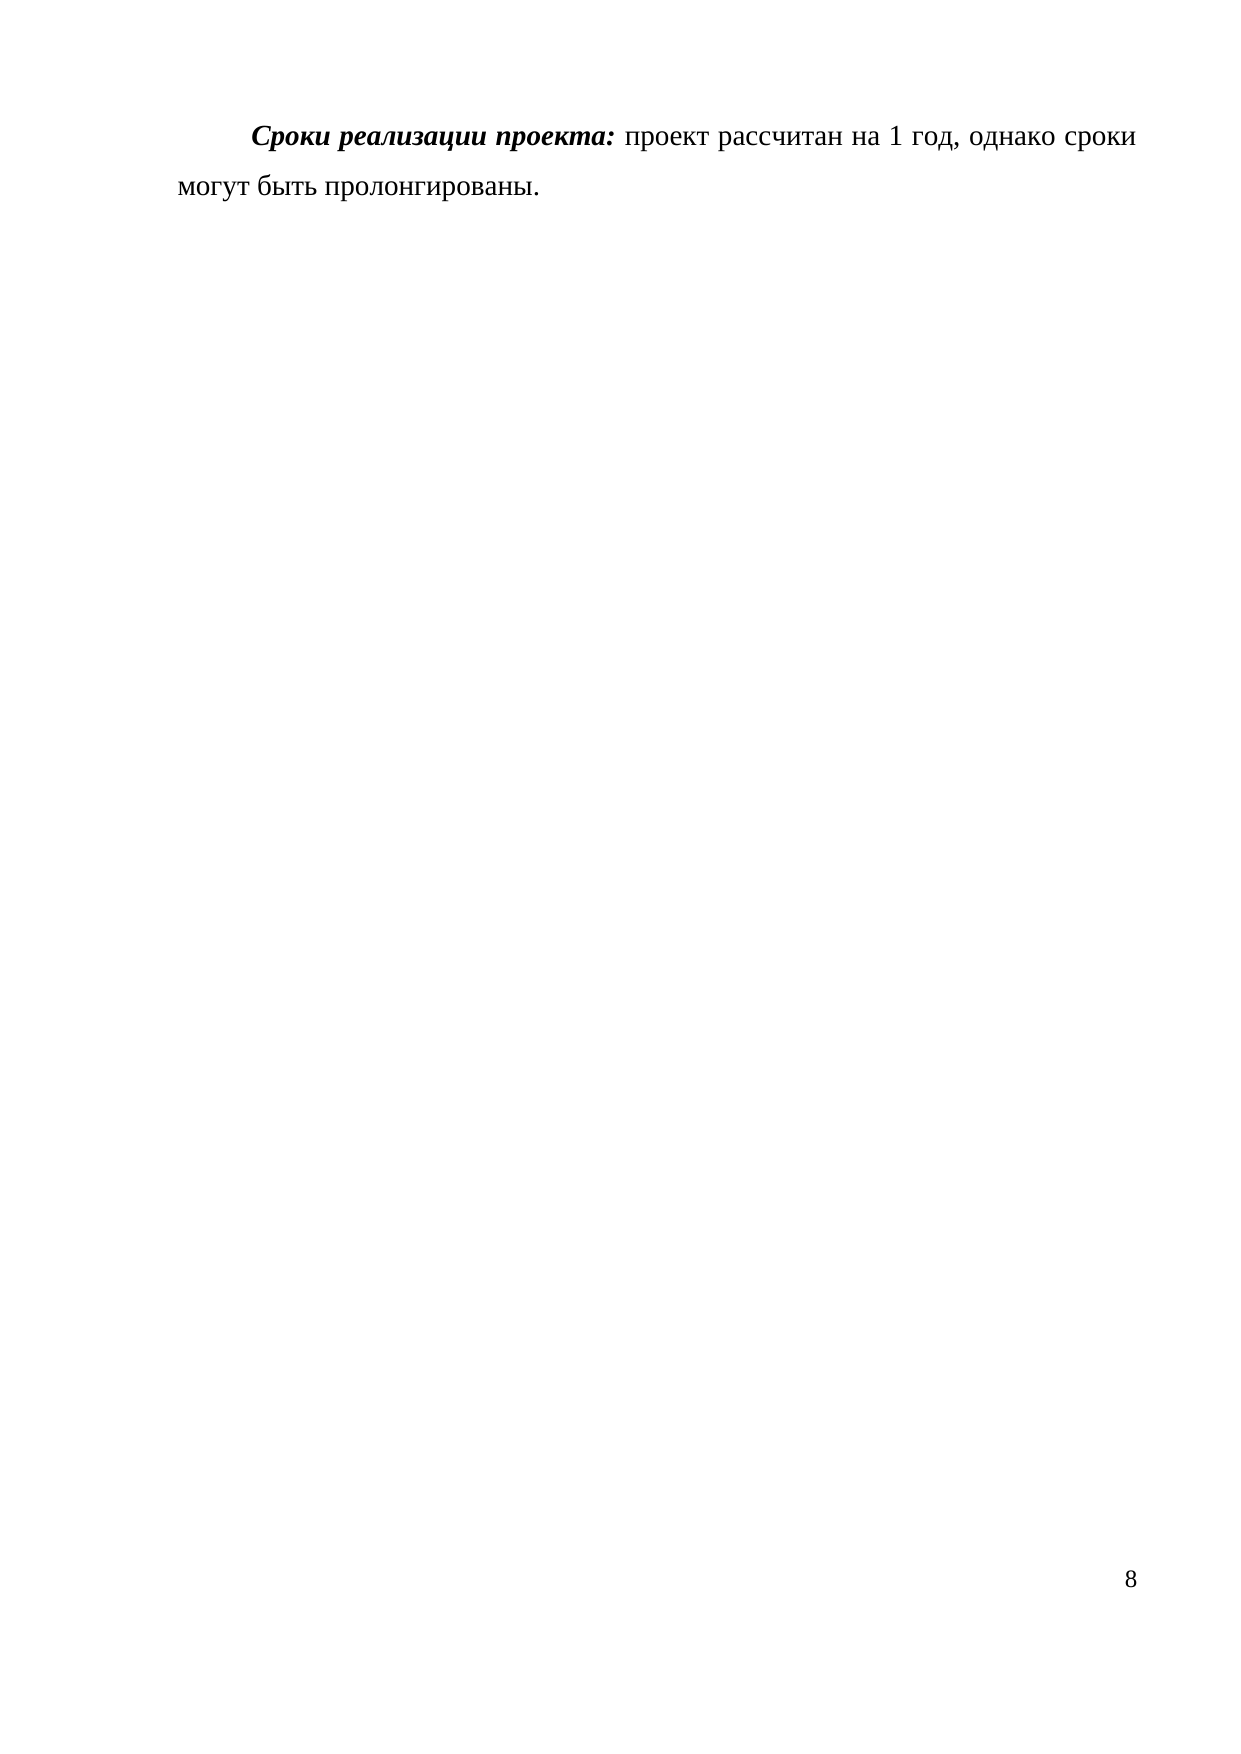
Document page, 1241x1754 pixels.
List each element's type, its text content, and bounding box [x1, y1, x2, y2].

text Сроки реализации проекта: проект рассчитан на 1 год, однако сроки могут быть пролонгированы. [177, 118, 1137, 202]
